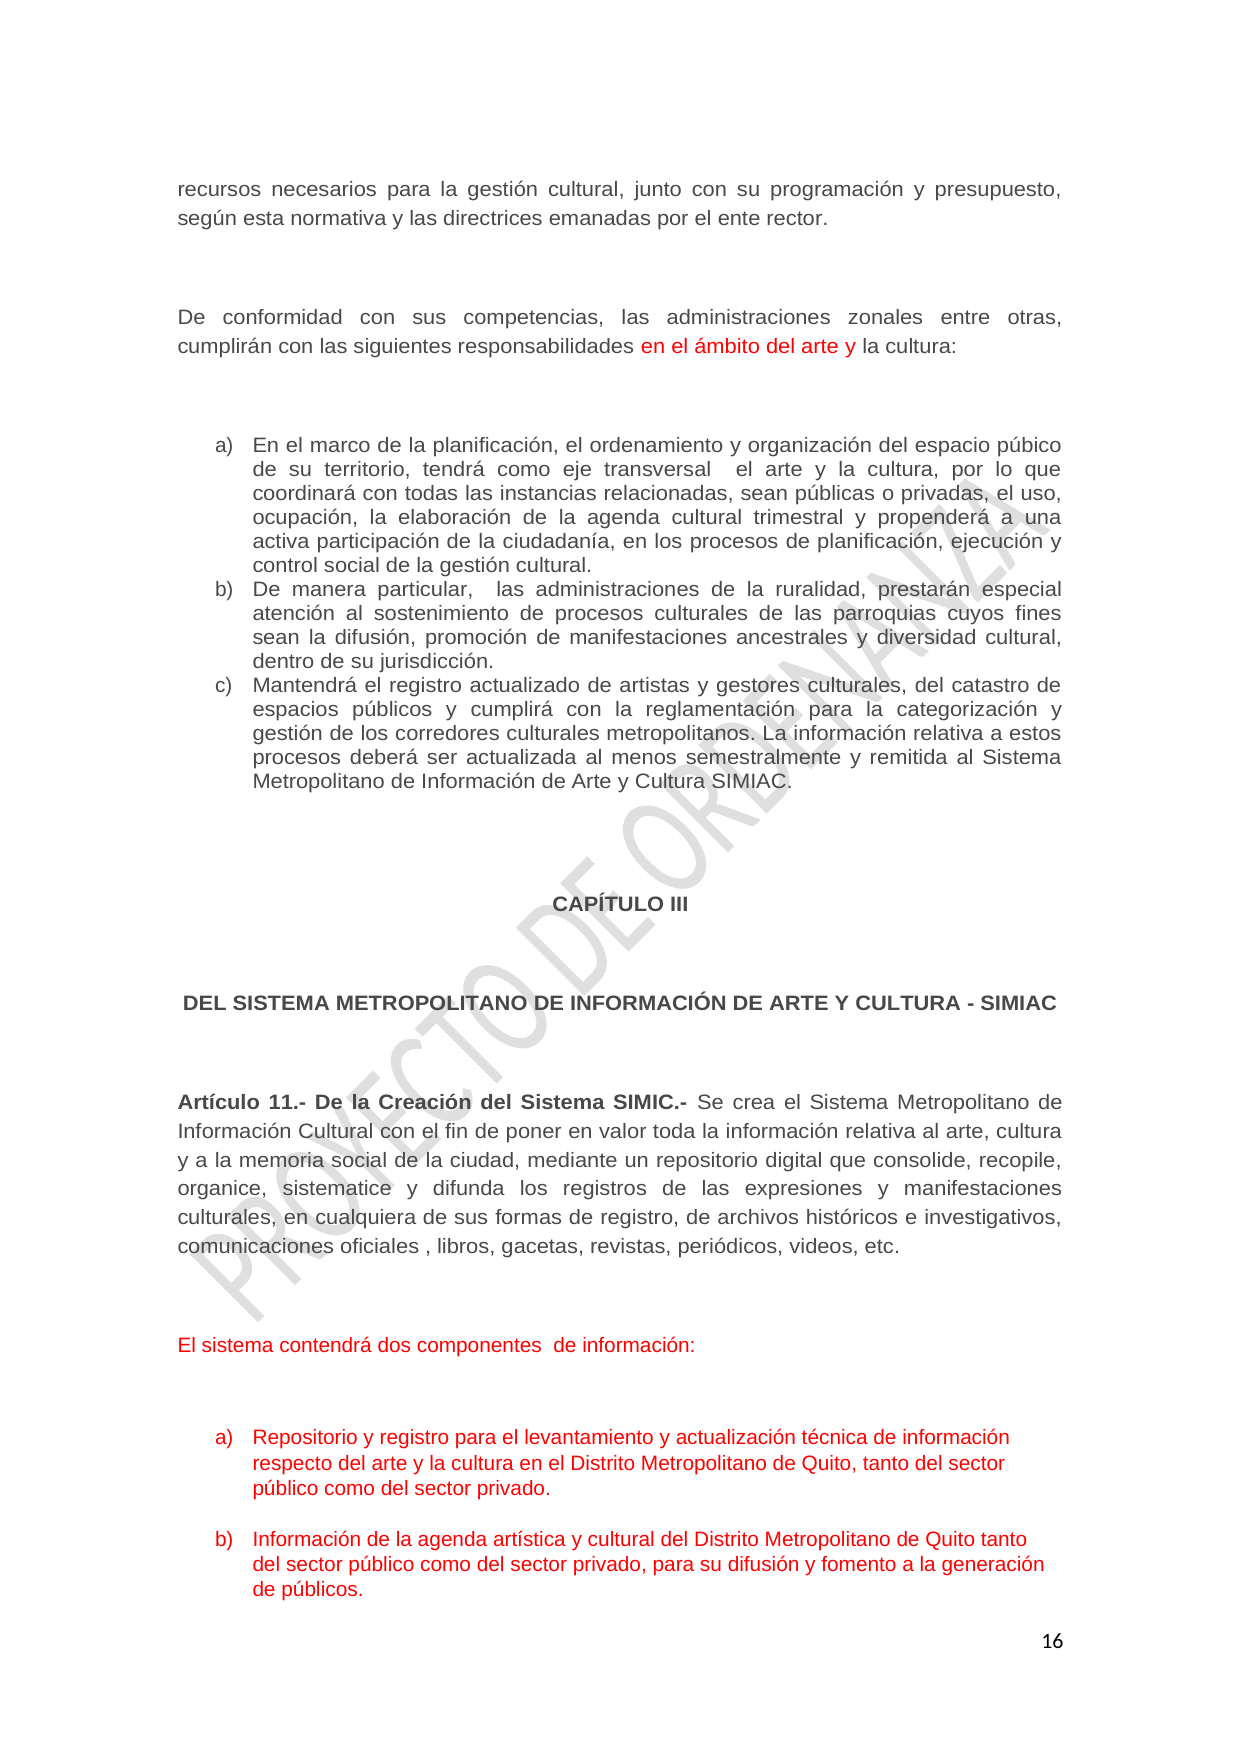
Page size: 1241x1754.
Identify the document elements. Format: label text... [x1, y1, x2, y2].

list Mantendrá el registro actualizado de artistas y gestores culturales, del catastro de espacios públicos y cumplirá con la reglamentación para la categorización y gestión de los corredores culturales metropolitanos. La información relativa a estos procesos deberá ser actualizada al menos semestralmente y remitida al Sistema Metropolitano de Información de Arte y Cultura SIMIAC. [215, 673, 1063, 792]
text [177, 177, 1063, 230]
list Información de la agenda artística y cultural del Distrito Metropolitano de Quito tanto del sector público como del sector privado, para su difusión y fomento a la generación de públicos. [215, 1526, 1059, 1601]
text DEL SISTEMA METROPOLITANO DE INFORMACIÓN DE ARTE Y CULTURA - SIMIAC [177, 991, 1063, 1015]
list En el marco de la planificación, el ordenamiento y organización del espacio púbico de su territorio, tendrá como eje transversal el arte y la cultura, por lo que coordinará con todas las instancias relacionadas, sean públicas o privadas, el uso, ocupación, la elaboración de la agenda cultural trimestral y propenderá a una activa participación de la ciudadanía, en los procesos de planificación, ejecución y control social de la gestión cultural. [215, 433, 1063, 577]
text De conformidad con sus competencias, las administraciones zonales entre otras, cumplirán con las siguientes responsabilidades en el ámbito del arte y la cultura: [177, 305, 1063, 358]
text El sistema contendrá dos componentes de información: [177, 1333, 1059, 1357]
list De manera particular, las administraciones de la ruralidad, prestarán especial atención al sostenimiento de procesos culturales de las parroquias cuyos fines sean la difusión, promoción de manifestaciones ancestrales y diversidad cultural, dentro de su jurisdicción. [215, 577, 1063, 673]
text CAPÍTULO III [177, 892, 1063, 916]
list Repositorio y registro para el levantamiento y actualización técnica de información respecto del arte y la cultura en el Distrito Metropolitano de Quito, tanto del sector público como del sector privado. [215, 1425, 1059, 1500]
text Artículo 11.- De la Creación del Sistema SIMIC.- Se crea el Sistema Metropolitano de Información Cultural con el fin de poner en valor toda la información relativa al arte, cultura y a la memoria social de la ciudad, mediante un repositorio digital que consolide, recopile, organice, sistematice y difunda los registros de las expresiones y manifestaciones culturales, en cualquiera de sus formas de registro, de archivos históricos e investigativos, comunicaciones oficiales , libros, gacetas, revistas, periódicos, videos, etc. [177, 1090, 1063, 1258]
